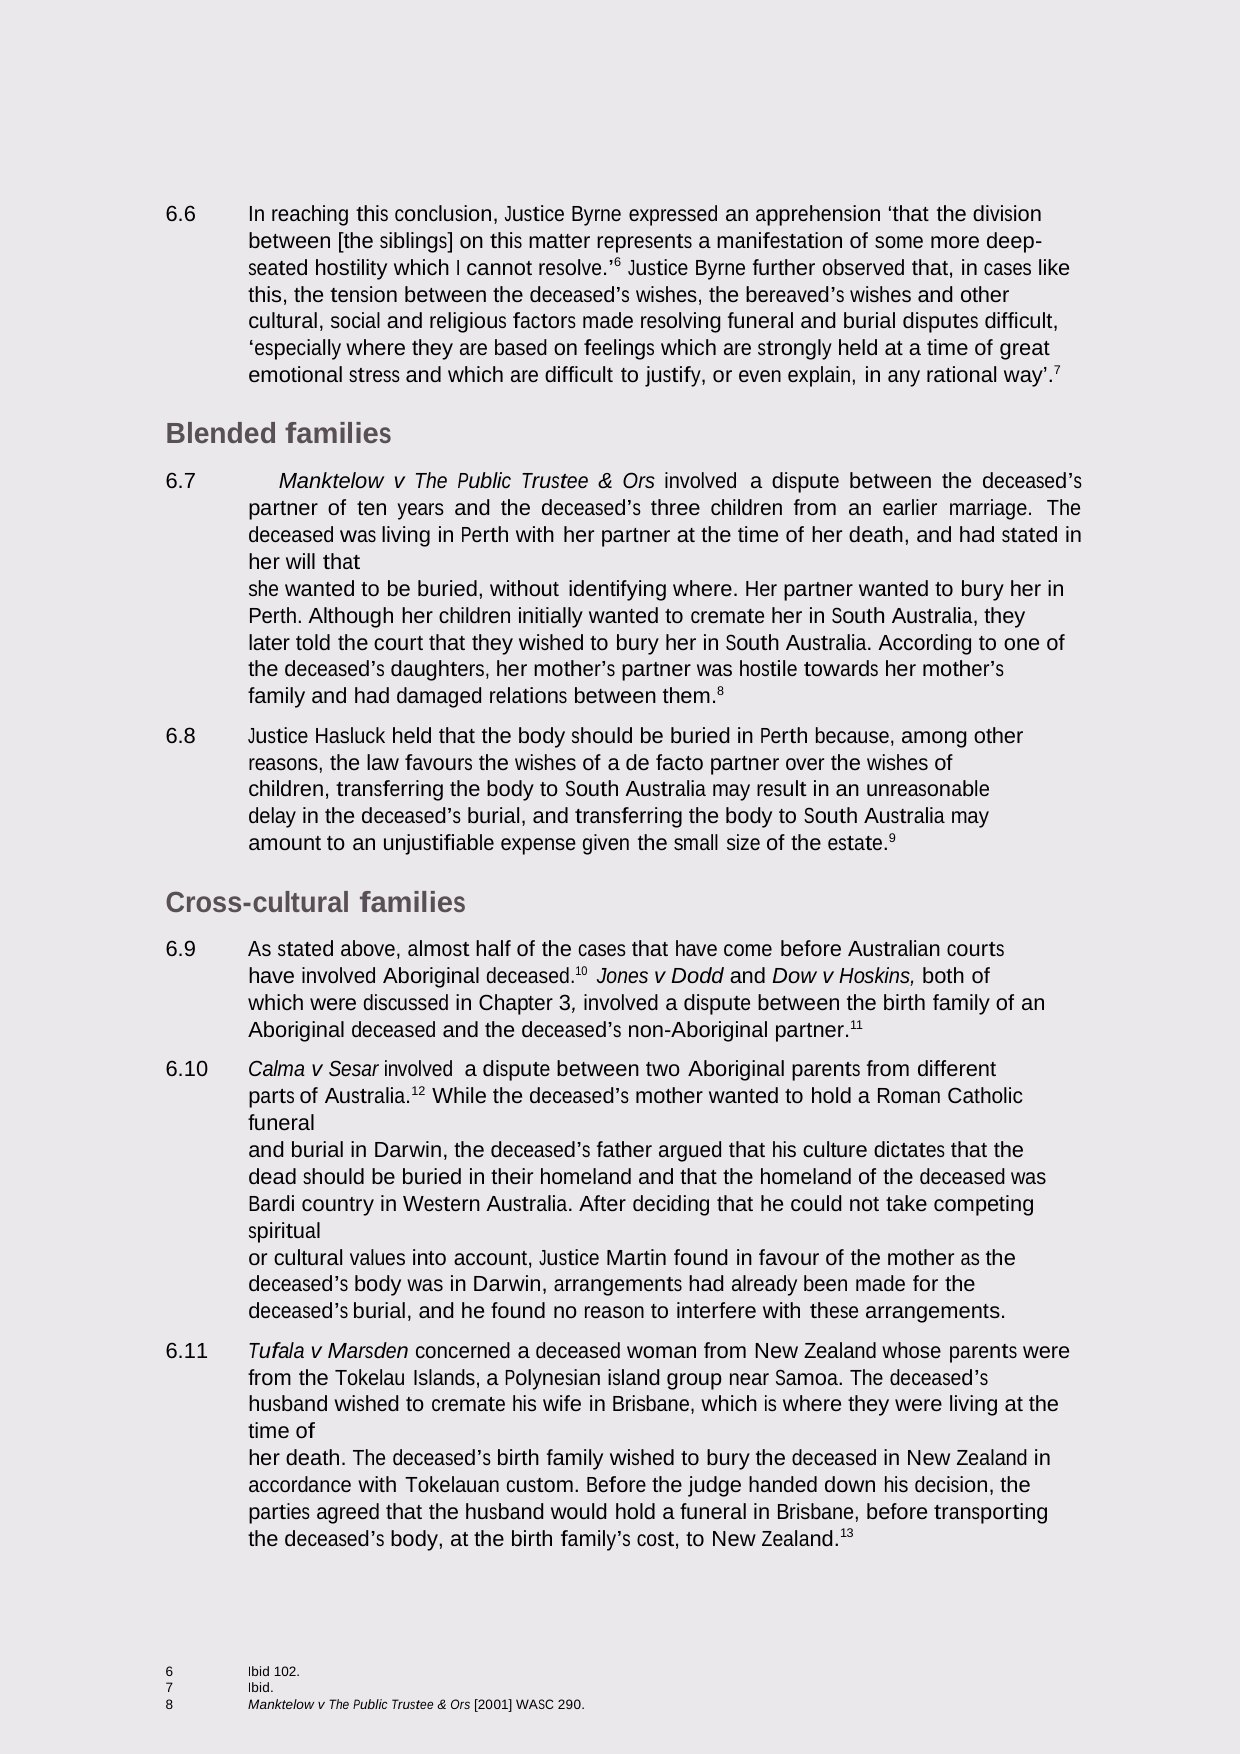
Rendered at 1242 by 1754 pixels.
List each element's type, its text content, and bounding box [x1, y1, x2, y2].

text 6.11 Tufala v Marsden concerned a deceased woman from New Zealand whose parents were from the Tokelau Islands, a Polynesian island group near Samoa. The deceased’s husband wished to cremate his wife in Brisbane, which is where they were living at the time of [165, 1337, 1071, 1443]
text 6.10 Calma v Sesar involved a dispute between two Aboriginal parents from different parts of Australia.12 While the deceased’s mother wanted to hold a Roman Catholic funeral [165, 1056, 1043, 1135]
text or cultural values into account, Justice Martin found in favour of the mother as the deceased’s body was in Darwin, arrangements had already been made for the deceased’s burial, and he found no reason to interfere with these arrangements. [248, 1244, 1076, 1323]
text she wanted to be buried, without identifying where. Her partner wanted to bury her in Perth. Although her children initially wanted to cremate her in South Australia, they later told the court that they wished to bury her in South Australia. According to one of the deceased’s daughters, her mother’s partner was hostile towards her mother’s family and had damaged relations between them.8 [248, 576, 1064, 708]
text 6.6 In reaching this conclusion, Justice Byrne expressed an apprehension ‘that the division between [the siblings] on this matter represents a manifestation of some more deep- seated hostility which I cannot resolve.’6 Justice Byrne further observed that, in cases like this, the tension between the deceased’s wishes, the bereaved’s wishes and other cultural, social and religious factors made resolving funeral and burial disputes difficult, ‘especially where they are based on feelings which are strongly held at a time of great emotional stress and which are difficult to justify, or even explain, in any rational way’.7 [165, 201, 1082, 387]
text 8 Manktelow v The Public Trustee & Ors [2001] WASC 290. [165, 1696, 1242, 1712]
text and burial in Darwin, the deceased’s father argued that his culture dictates that the dead should be buried in their homeland and that the homeland of the deceased was Bardi country in Western Australia. After deciding that he could not take competing spiritual [248, 1137, 1068, 1243]
text 6 Ibid 102. [165, 1663, 1242, 1679]
text Cross-cultural families [165, 884, 1242, 918]
text 6.8 Justice Hasluck held that the body should be buried in Perth because, among other reasons, the law favours the wishes of a de facto partner over the wishes of children, transferring the body to South Australia may result in an unreasonable delay in the deceased’s burial, and transferring the body to South Australia may amount to an unjustifiable expense given the small size of the estate.9 [165, 723, 1033, 855]
text 6.7 Manktelow v The Public Trustee & Ors involved a dispute between the deceased’s partner of ten years and the deceased’s three children from an earlier marriage. The deceased was living in Perth with her partner at the time of her death, and had stated in her will that [165, 468, 1082, 574]
text 6.9 As stated above, almost half of the cases that have come before Australian courts have involved Aboriginal deceased.10 Jones v Dodd and Dow v Hoskins, both of which were discussed in Chapter 3, involved a dispute between the birth family of an Aboriginal deceased and the deceased’s non-Aboriginal partner.11 [165, 936, 1052, 1042]
text Blended families [165, 417, 1242, 450]
text her death. The deceased’s birth family wished to bury the deceased in New Zealand in accordance with Tokelauan custom. Before the judge handed down his decision, the parties agreed that the husband would hold a funeral in Brisbane, before transporting the deceased’s body, at the birth family’s cost, to New Zealand.13 [248, 1445, 1078, 1551]
text 7 Ibid. [165, 1680, 1242, 1695]
